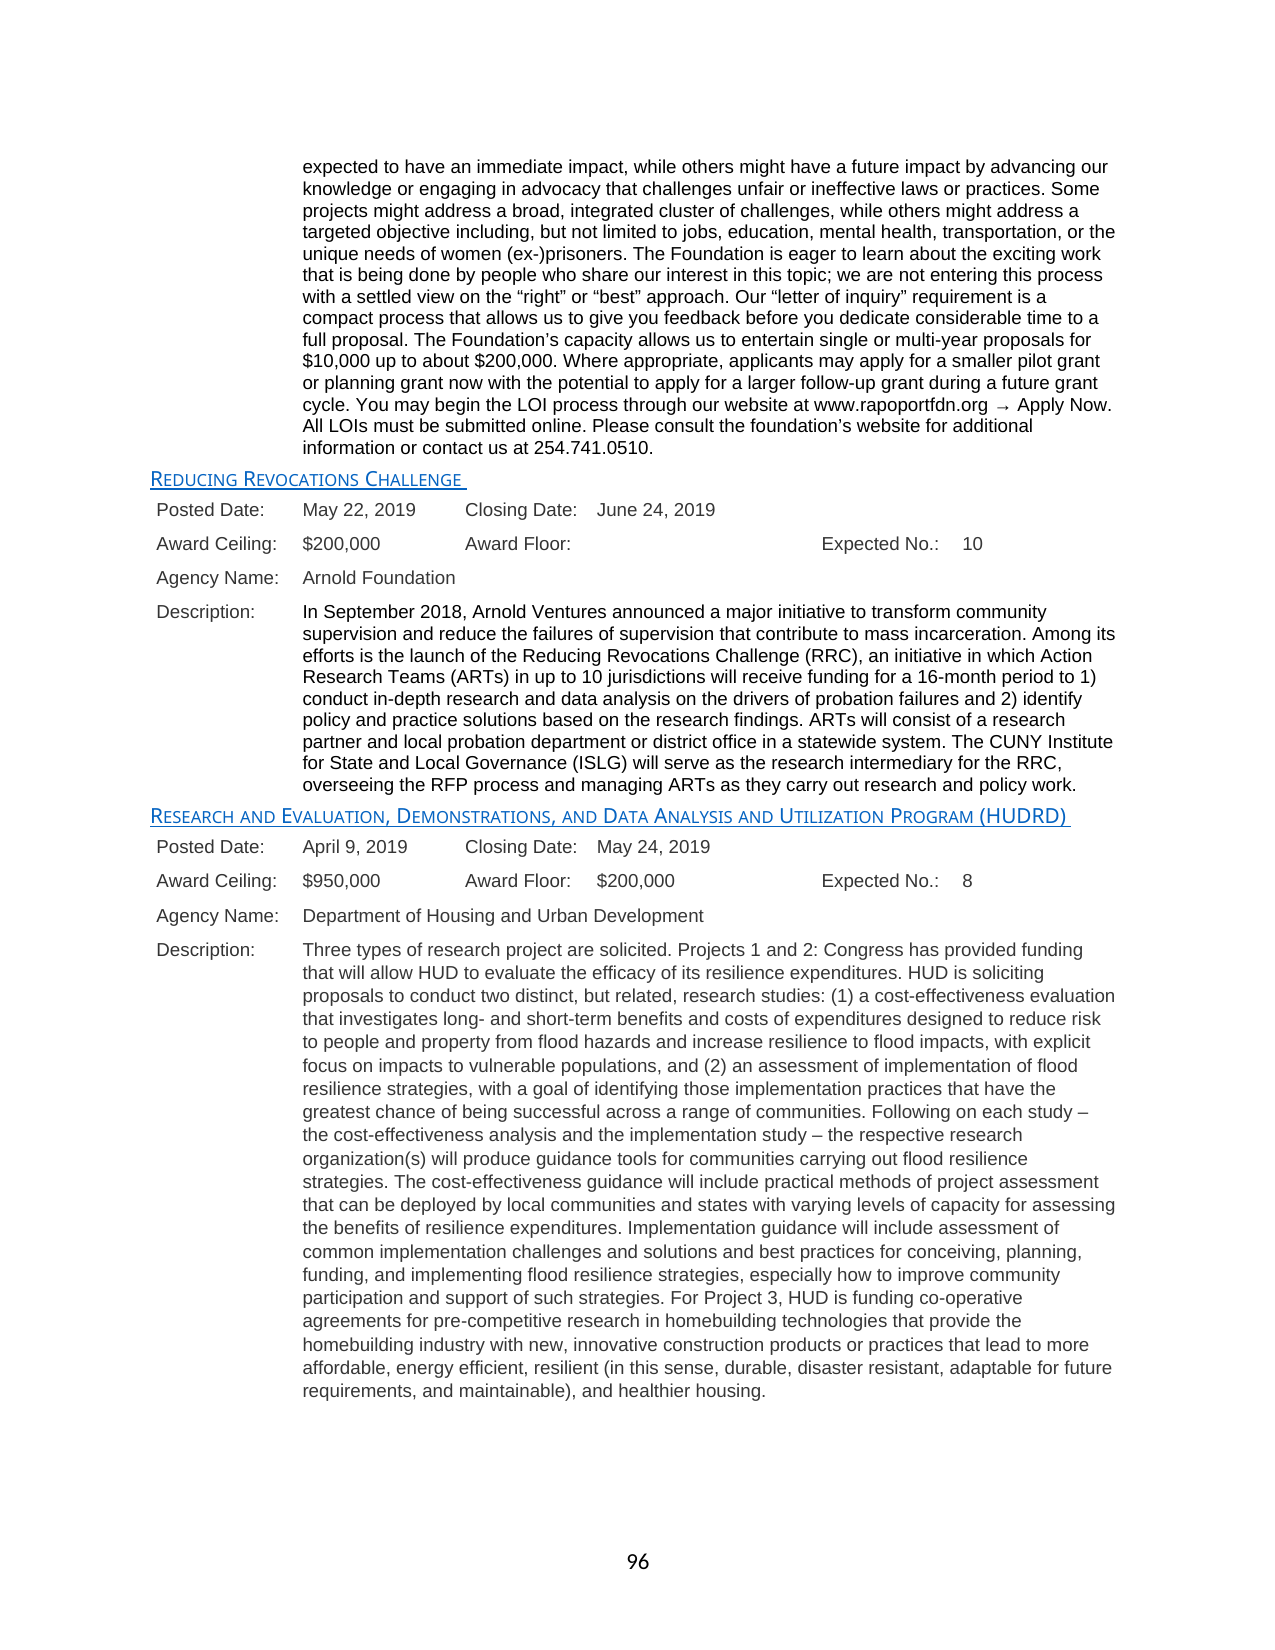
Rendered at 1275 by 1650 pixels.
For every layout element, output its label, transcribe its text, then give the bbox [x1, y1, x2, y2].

subtitle Reducing Revocations Challenge [150, 464, 1125, 493]
subtitle Research and Evaluation, Demonstrations, and Data Analysis and Utilization Program (HUDRD) [150, 802, 1125, 830]
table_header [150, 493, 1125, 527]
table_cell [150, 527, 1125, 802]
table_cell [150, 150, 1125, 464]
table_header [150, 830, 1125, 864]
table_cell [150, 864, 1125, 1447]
